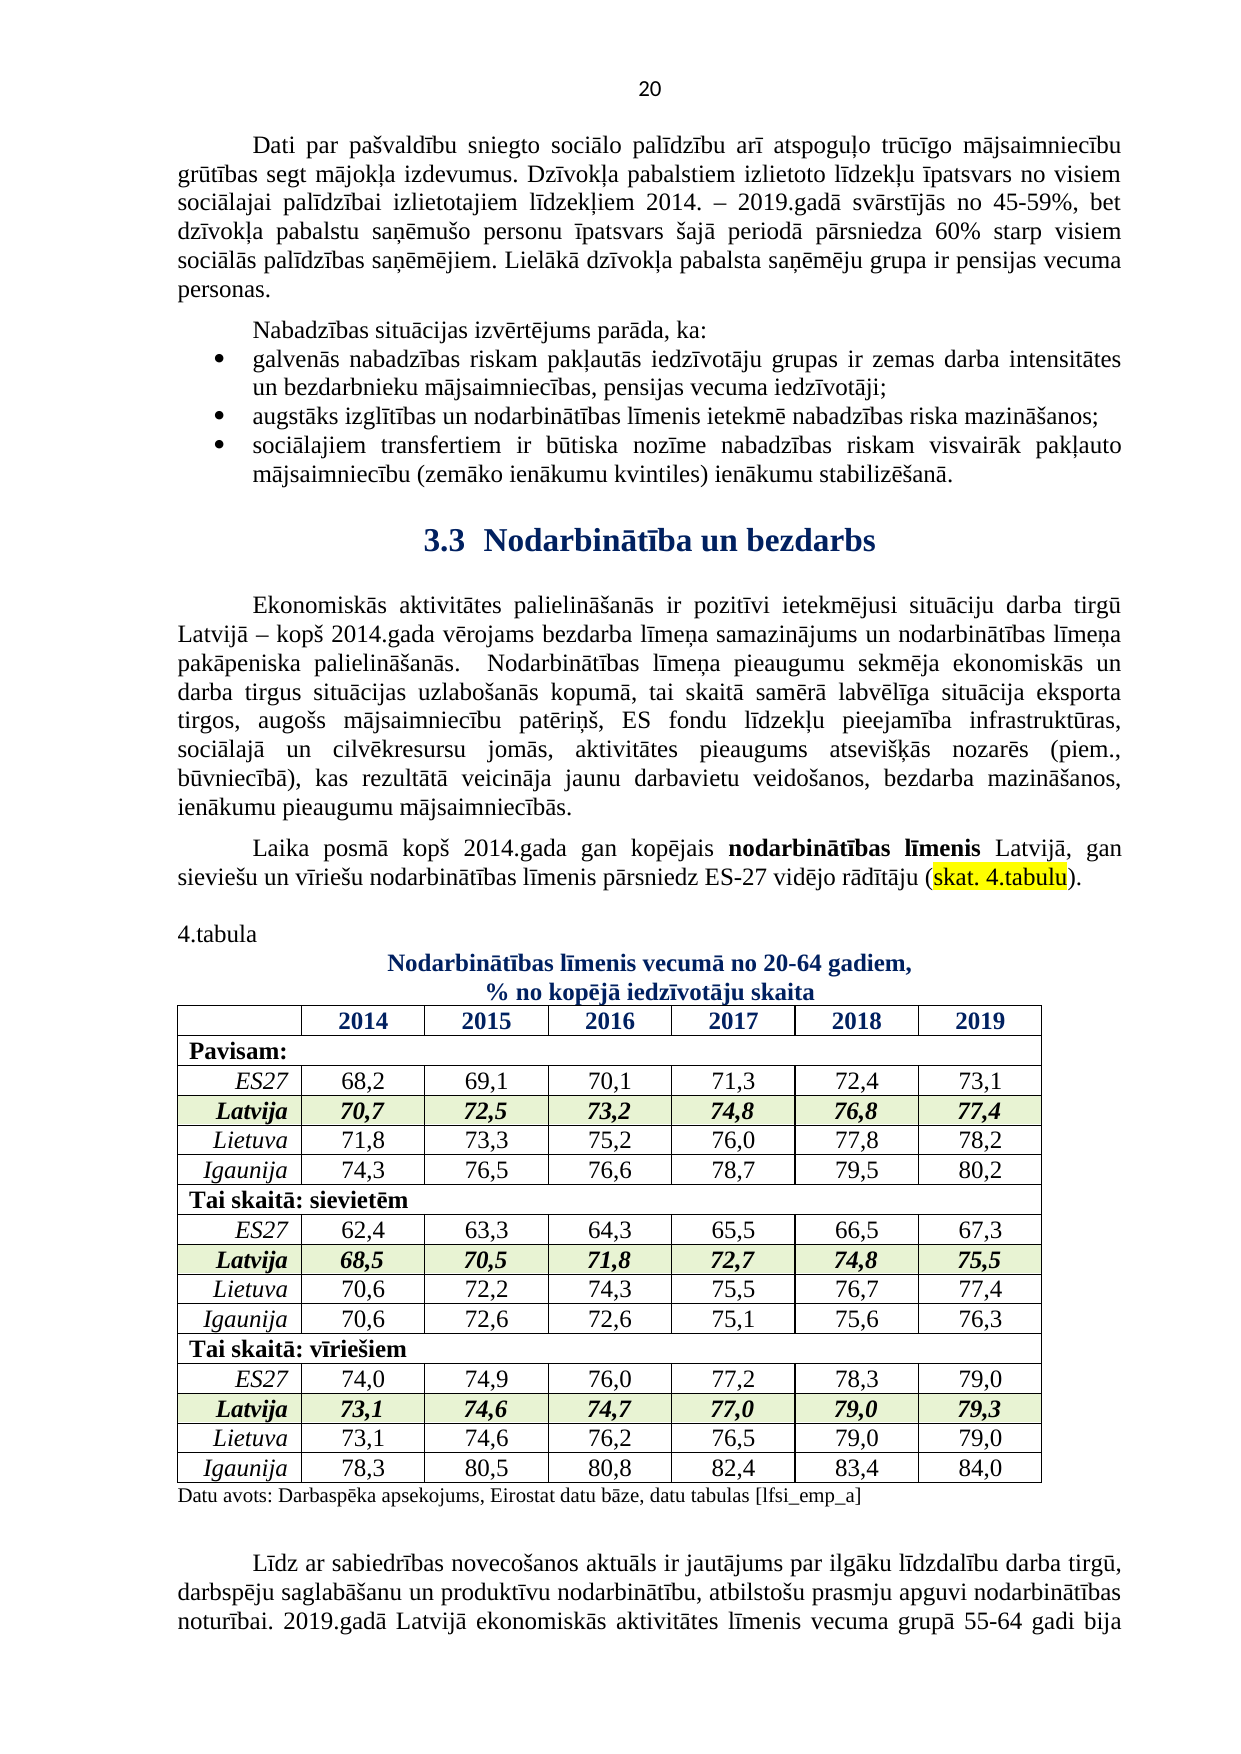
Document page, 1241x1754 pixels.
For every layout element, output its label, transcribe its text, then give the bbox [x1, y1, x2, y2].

table_cell 78,3 [302, 1453, 424, 1482]
table_cell 77,0 [672, 1394, 794, 1422]
table_cell 78,7 [672, 1155, 794, 1184]
table_cell 73,1 [919, 1066, 1041, 1095]
table_header 2016 [549, 1006, 671, 1035]
table_cell 75,6 [796, 1304, 918, 1333]
table_cell 75,1 [672, 1304, 794, 1333]
table_cell 74,8 [796, 1245, 918, 1273]
table_cell 78,3 [796, 1364, 918, 1393]
table_cell Latvija [178, 1245, 301, 1273]
table_header 2019 [919, 1006, 1041, 1035]
table_cell Igaunija [178, 1155, 301, 1184]
table_cell 70,6 [302, 1275, 424, 1303]
table_cell 72,2 [425, 1275, 548, 1303]
table_header 2014 [302, 1006, 424, 1035]
table_cell 79,3 [919, 1394, 1041, 1422]
table_cell 72,4 [796, 1066, 918, 1095]
table_cell 82,4 [672, 1453, 794, 1482]
table_cell Lietuva [178, 1275, 301, 1303]
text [177, 1548, 1122, 1634]
table_cell 77,2 [672, 1364, 794, 1393]
text Laika posmā kopš 2014.gada gan kopējais nodarbinātības līmenis Latvijā, gan sieviešu un vīriešu nodarbinātības līmenis pārsniedz ES-27 vidējo rādītāju (skat. 4.tabulu). [177, 833, 1122, 890]
text Nabadzības situācijas izvērtējums parāda, ka: [177, 315, 1122, 344]
table_cell Tai skaitā: vīriešiem [178, 1334, 1041, 1363]
table_cell Tai skaitā: sievietēm [178, 1185, 1041, 1214]
table_cell 80,2 [919, 1155, 1041, 1184]
table_cell 65,5 [672, 1215, 794, 1244]
table_cell 66,5 [796, 1215, 918, 1244]
table_cell 74,9 [425, 1364, 548, 1393]
table_cell 76,0 [549, 1364, 671, 1393]
table_cell Latvija [178, 1096, 301, 1124]
table_cell 77,8 [796, 1126, 918, 1154]
list sociālajiem transfertiem ir būtiska nozīme nabadzības riskam visvairāk pakļauto mājsaimniecību (zemāko ienākumu kvintiles) ienākumu stabilizēšanā. [215, 430, 1122, 487]
table_cell Pavisam: [178, 1036, 1041, 1065]
table_cell 75,5 [919, 1245, 1041, 1273]
list augstāks izglītības un nodarbinātības līmenis ietekmē nabadzības riska mazināšanos; [215, 401, 1122, 430]
text 4.tabula [177, 919, 1122, 948]
table_cell 76,0 [672, 1126, 794, 1154]
table_cell 63,3 [425, 1215, 548, 1244]
table_cell 72,5 [425, 1096, 548, 1124]
table_cell ES27 [178, 1215, 301, 1244]
text Nodarbinātības līmenis vecumā no 20-64 gadiem, [177, 948, 1122, 977]
table_cell 84,0 [919, 1453, 1041, 1482]
table_cell Lietuva [178, 1126, 301, 1154]
text Datu avots: Darbaspēka apsekojums, Eirostat datu bāze, datu tabulas [lfsi_emp_a] [177, 1483, 1122, 1507]
table_cell 76,5 [425, 1155, 548, 1184]
table_cell 76,2 [549, 1424, 671, 1452]
table_cell 74,6 [425, 1424, 548, 1452]
table_cell 67,3 [919, 1215, 1041, 1244]
table_cell Latvija [178, 1394, 301, 1422]
table_cell 69,1 [425, 1066, 548, 1095]
text Dati par pašvaldību sniegto sociālo palīdzību arī atspoguļo trūcīgo mājsaimniecību grūtības segt mājokļa izdevumus. Dzīvokļa pabalstiem izlietoto līdzekļu īpatsvars no visiem sociālajai palīdzībai izlietotajiem līdzekļiem 2014. – 2019.gadā svārstījās no 45-59%, bet dzīvokļa pabalstu saņēmušo personu īpatsvars šajā periodā pārsniedza 60% starp visiem sociālās palīdzības saņēmējiem. Lielākā dzīvokļa pabalsta saņēmēju grupa ir pensijas vecuma personas. [177, 130, 1122, 302]
table_cell 71,3 [672, 1066, 794, 1095]
table_cell 72,7 [672, 1245, 794, 1273]
table_cell Igaunija [178, 1453, 301, 1482]
table_cell 80,8 [549, 1453, 671, 1482]
table_cell 62,4 [302, 1215, 424, 1244]
table_cell 77,4 [919, 1096, 1041, 1124]
text Ekonomiskās aktivitātes palielināšanās ir pozitīvi ietekmējusi situāciju darba tirgū Latvijā – kopš 2014.gada vērojams bezdarba līmeņa samazinājums un nodarbinātības līmeņa pakāpeniska palielināšanās. Nodarbinātības līmeņa pieaugumu sekmēja ekonomiskās un darba tirgus situācijas uzlabošanās kopumā, tai skaitā samērā labvēlīga situācija eksporta tirgos, augošs mājsaimniecību patēriņš, ES fondu līdzekļu pieejamība infrastruktūras, sociālajā un cilvēkresursu jomās, aktivitātes pieaugums atsevišķās nozarēs (piem., būvniecībā), kas rezultātā veicināja jaunu darbavietu veidošanos, bezdarba mazināšanos, ienākumu pieaugumu mājsaimniecībās. [177, 590, 1122, 820]
table_cell 74,6 [425, 1394, 548, 1422]
table_cell 80,5 [425, 1453, 548, 1482]
table_cell 70,5 [425, 1245, 548, 1273]
table_cell 79,5 [796, 1155, 918, 1184]
table_cell 73,1 [302, 1424, 424, 1452]
table_cell 73,1 [302, 1394, 424, 1422]
table_cell 70,6 [302, 1304, 424, 1333]
table_cell Igaunija [178, 1304, 301, 1333]
table_cell 74,3 [549, 1275, 671, 1303]
table_cell 72,6 [425, 1304, 548, 1333]
table_cell 70,1 [549, 1066, 671, 1095]
list galvenās nabadzības riskam pakļautās iedzīvotāju grupas ir zemas darba intensitātes un bezdarbnieku mājsaimniecības, pensijas vecuma iedzīvotāji; [215, 344, 1122, 401]
table_cell 64,3 [549, 1215, 671, 1244]
table_cell 74,0 [302, 1364, 424, 1393]
table_header [178, 1006, 301, 1035]
table_cell 73,3 [425, 1126, 548, 1154]
table_cell 68,5 [302, 1245, 424, 1273]
table_cell 76,6 [549, 1155, 671, 1184]
table_cell 79,0 [796, 1424, 918, 1452]
table_cell 74,7 [549, 1394, 671, 1422]
table_cell 68,2 [302, 1066, 424, 1095]
table_cell 71,8 [302, 1126, 424, 1154]
table_cell Lietuva [178, 1424, 301, 1452]
table_cell ES27 [178, 1364, 301, 1393]
table_cell 76,3 [919, 1304, 1041, 1333]
table_cell 79,0 [796, 1394, 918, 1422]
table_cell 71,8 [549, 1245, 671, 1273]
table_header 2018 [796, 1006, 918, 1035]
table_cell 77,4 [919, 1275, 1041, 1303]
table_cell 76,5 [672, 1424, 794, 1452]
table_cell 78,2 [919, 1126, 1041, 1154]
table_cell 79,0 [919, 1424, 1041, 1452]
table_cell 72,6 [549, 1304, 671, 1333]
table_cell 74,8 [672, 1096, 794, 1124]
table_cell 76,7 [796, 1275, 918, 1303]
table_cell 76,8 [796, 1096, 918, 1124]
table_header 2017 [672, 1006, 794, 1035]
table_cell 79,0 [919, 1364, 1041, 1393]
table_cell 70,7 [302, 1096, 424, 1124]
table_cell ES27 [178, 1066, 301, 1095]
table_cell 74,3 [302, 1155, 424, 1184]
table_cell 83,4 [796, 1453, 918, 1482]
text % no kopējā iedzīvotāju skaita [177, 977, 1122, 1005]
table_header 2015 [425, 1006, 548, 1035]
table_cell 75,2 [549, 1126, 671, 1154]
subtitle Nodarbinātība un bezdarbs [177, 520, 1122, 559]
table_cell 73,2 [549, 1096, 671, 1124]
table_cell 75,5 [672, 1275, 794, 1303]
